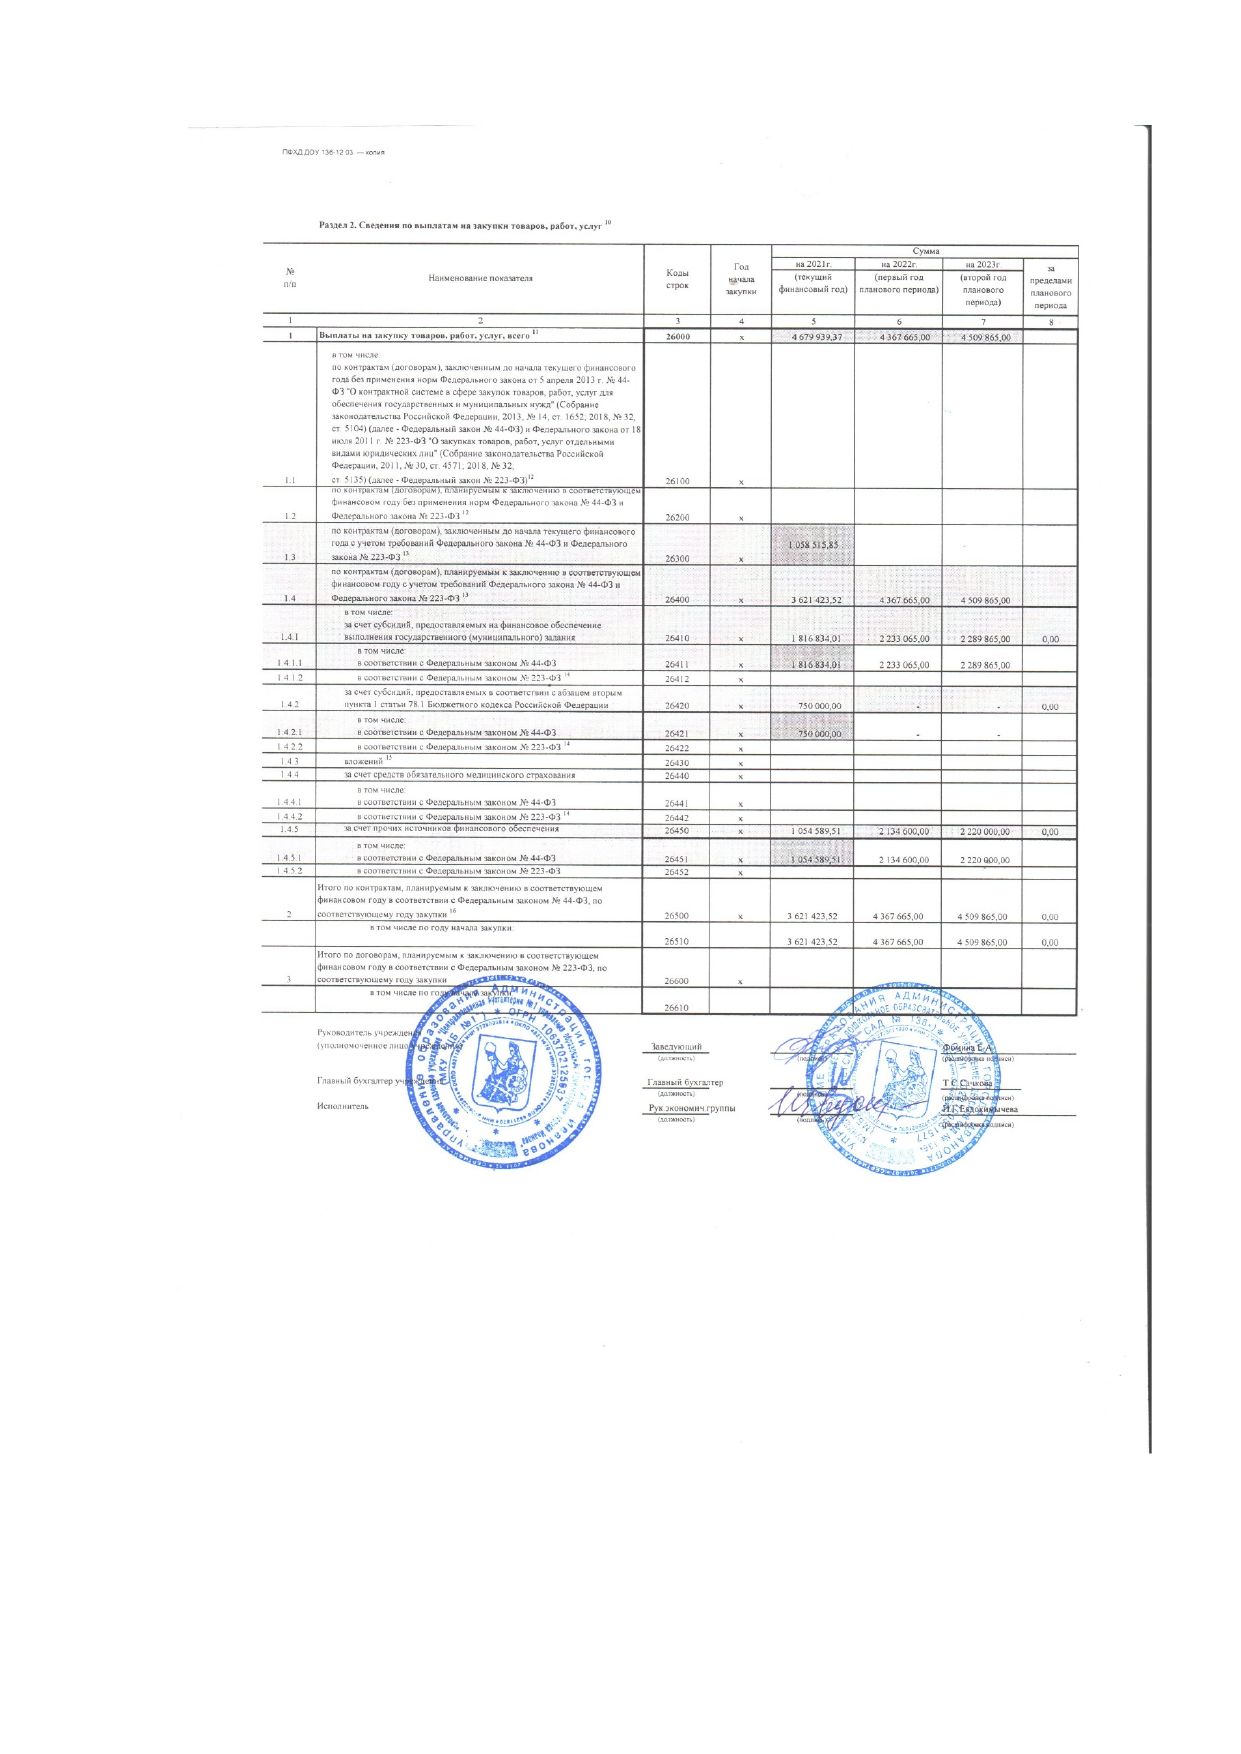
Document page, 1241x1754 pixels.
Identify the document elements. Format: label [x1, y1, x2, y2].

picture [177, 118, 1152, 1460]
